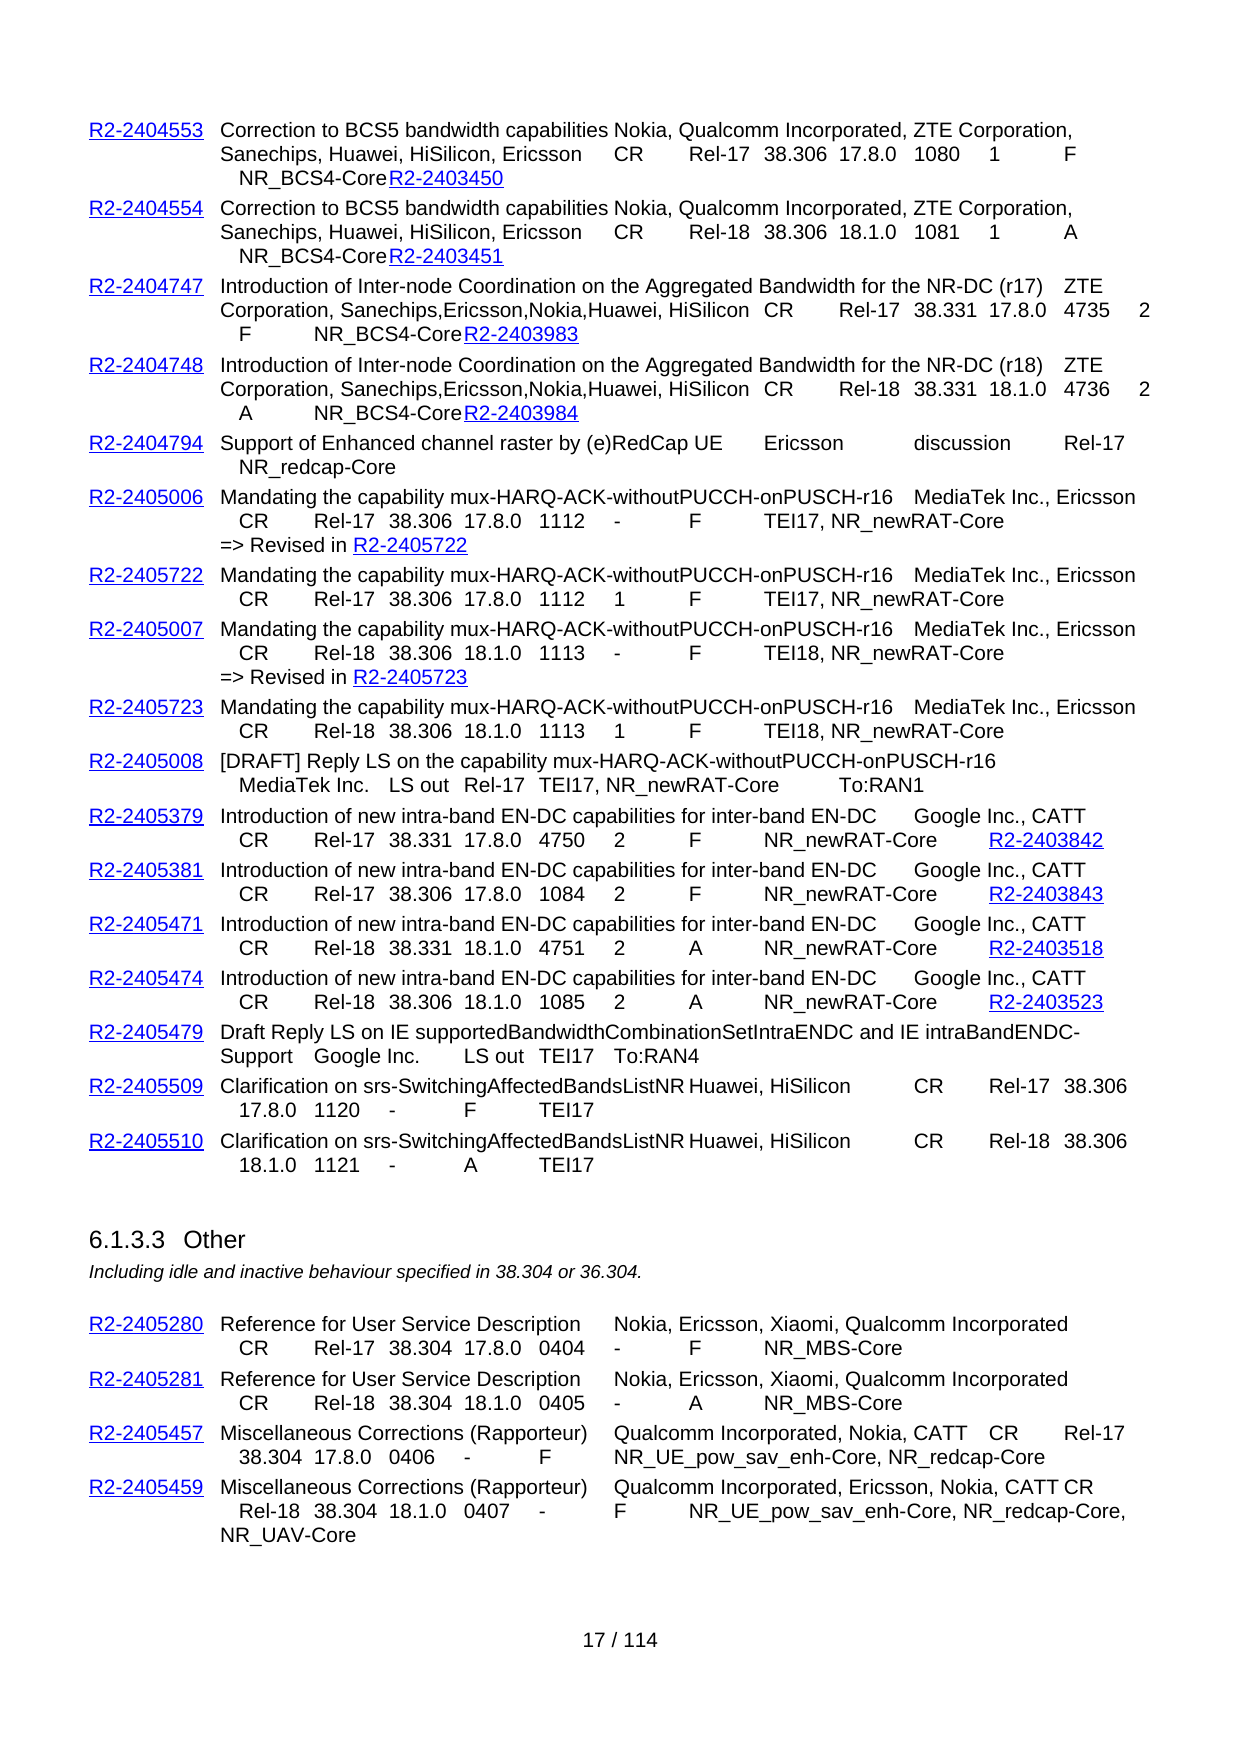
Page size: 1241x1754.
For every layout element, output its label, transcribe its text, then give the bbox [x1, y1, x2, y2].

title R2-2405509 Clarification on srs-SwitchingAffectedBandsListNR Huawei, HiSilicon CR Rel-17 38.306 17.8.0 1120 - F TEI17 [89, 1074, 1152, 1122]
title R2-2405723 Mandating the capability mux-HARQ-ACK-withoutPUCCH-onPUSCH-r16 MediaTek Inc., Ericsson CR Rel-18 38.306 18.1.0 1113 1 F TEI18, NR_newRAT-Core [89, 695, 1152, 743]
title R2-2405381 Introduction of new intra-band EN-DC capabilities for inter-band EN-DC Google Inc., CATT CR Rel-17 38.306 17.8.0 1084 2 F NR_newRAT-Core R2-2403843 [89, 858, 1152, 906]
title R2-2405479 Draft Reply LS on IE supportedBandwidthCombinationSetIntraENDC and IE intraBandENDC-Support Google Inc. LS out TEI17 To:RAN4 [89, 1020, 1152, 1068]
title R2-2405006 Mandating the capability mux-HARQ-ACK-withoutPUCCH-onPUSCH-r16 MediaTek Inc., Ericsson CR Rel-17 38.306 17.8.0 1112 - F TEI17, NR_newRAT-Core [89, 485, 1152, 533]
title R2-2404794 Support of Enhanced channel raster by (e)RedCap UE Ericsson discussion Rel-17 NR_redcap-Core [89, 431, 1152, 478]
title R2-2405459 Miscellaneous Corrections (Rapporteur) Qualcomm Incorporated, Ericsson, Nokia, CATT CR Rel-18 38.304 18.1.0 0407 - F NR_UE_pow_sav_enh-Core, NR_redcap-Core, NR_UAV-Core [89, 1475, 1152, 1547]
title R2-2404748 Introduction of Inter-node Coordination on the Aggregated Bandwidth for the NR-DC (r18) ZTE Corporation, Sanechips,Ericsson,Nokia,Huawei, HiSilicon CR Rel-18 38.331 18.1.0 4736 2 A NR_BCS4-Core R2-2403984 [89, 352, 1152, 424]
title R2-2404554 Correction to BCS5 bandwidth capabilities Nokia, Qualcomm Incorporated, ZTE Corporation, Sanechips, Huawei, HiSilicon, Ericsson CR Rel-18 38.306 18.1.0 1081 1 A NR_BCS4-Core R2-2403451 [89, 196, 1152, 268]
title R2-2405007 Mandating the capability mux-HARQ-ACK-withoutPUCCH-onPUSCH-r16 MediaTek Inc., Ericsson CR Rel-18 38.306 18.1.0 1113 - F TEI18, NR_newRAT-Core [89, 617, 1152, 665]
title R2-2405471 Introduction of new intra-band EN-DC capabilities for inter-band EN-DC Google Inc., CATT CR Rel-18 38.331 18.1.0 4751 2 A NR_newRAT-Core R2-2403518 [89, 912, 1152, 960]
text Including idle and inactive behaviour specified in 38.304 or 36.304. [89, 1260, 1152, 1282]
title R2-2405379 Introduction of new intra-band EN-DC capabilities for inter-band EN-DC Google Inc., CATT CR Rel-17 38.331 17.8.0 4750 2 F NR_newRAT-Core R2-2403842 [89, 803, 1152, 851]
title R2-2405281 Reference for User Service Description Nokia, Ericsson, Xiaomi, Qualcomm Incorporated CR Rel-18 38.304 18.1.0 0405 - A NR_MBS-Core [89, 1366, 1152, 1414]
title R2-2404747 Introduction of Inter-node Coordination on the Aggregated Bandwidth for the NR-DC (r17) ZTE Corporation, Sanechips,Ericsson,Nokia,Huawei, HiSilicon CR Rel-17 38.331 17.8.0 4735 2 F NR_BCS4-Core R2-2403983 [89, 274, 1152, 346]
title R2-2405280 Reference for User Service Description Nokia, Ericsson, Xiaomi, Qualcomm Incorporated CR Rel-17 38.304 17.8.0 0404 - F NR_MBS-Core [89, 1312, 1152, 1360]
title R2-2405722 Mandating the capability mux-HARQ-ACK-withoutPUCCH-onPUSCH-r16 MediaTek Inc., Ericsson CR Rel-17 38.306 17.8.0 1112 1 F TEI17, NR_newRAT-Core [89, 563, 1152, 611]
title R2-2405008 [DRAFT] Reply LS on the capability mux-HARQ-ACK-withoutPUCCH-onPUSCH-r16 MediaTek Inc. LS out Rel-17 TEI17, NR_newRAT-Core To:RAN1 [89, 749, 1152, 797]
text => Revised in R2-2405722 [220, 533, 1152, 557]
title R2-2405510 Clarification on srs-SwitchingAffectedBandsListNR Huawei, HiSilicon CR Rel-18 38.306 18.1.0 1121 - A TEI17 [89, 1128, 1152, 1176]
title R2-2404553 Correction to BCS5 bandwidth capabilities Nokia, Qualcomm Incorporated, ZTE Corporation, Sanechips, Huawei, HiSilicon, Ericsson CR Rel-17 38.306 17.8.0 1080 1 F NR_BCS4-Core R2-2403450 [89, 118, 1152, 190]
title R2-2405457 Miscellaneous Corrections (Rapporteur) Qualcomm Incorporated, Nokia, CATT CR Rel-17 38.304 17.8.0 0406 - F NR_UE_pow_sav_enh-Core, NR_redcap-Core [89, 1421, 1152, 1468]
text => Revised in R2-2405723 [220, 665, 1152, 689]
subtitle 6.1.3.3 Other [89, 1225, 1152, 1254]
title R2-2405474 Introduction of new intra-band EN-DC capabilities for inter-band EN-DC Google Inc., CATT CR Rel-18 38.306 18.1.0 1085 2 A NR_newRAT-Core R2-2403523 [89, 966, 1152, 1014]
